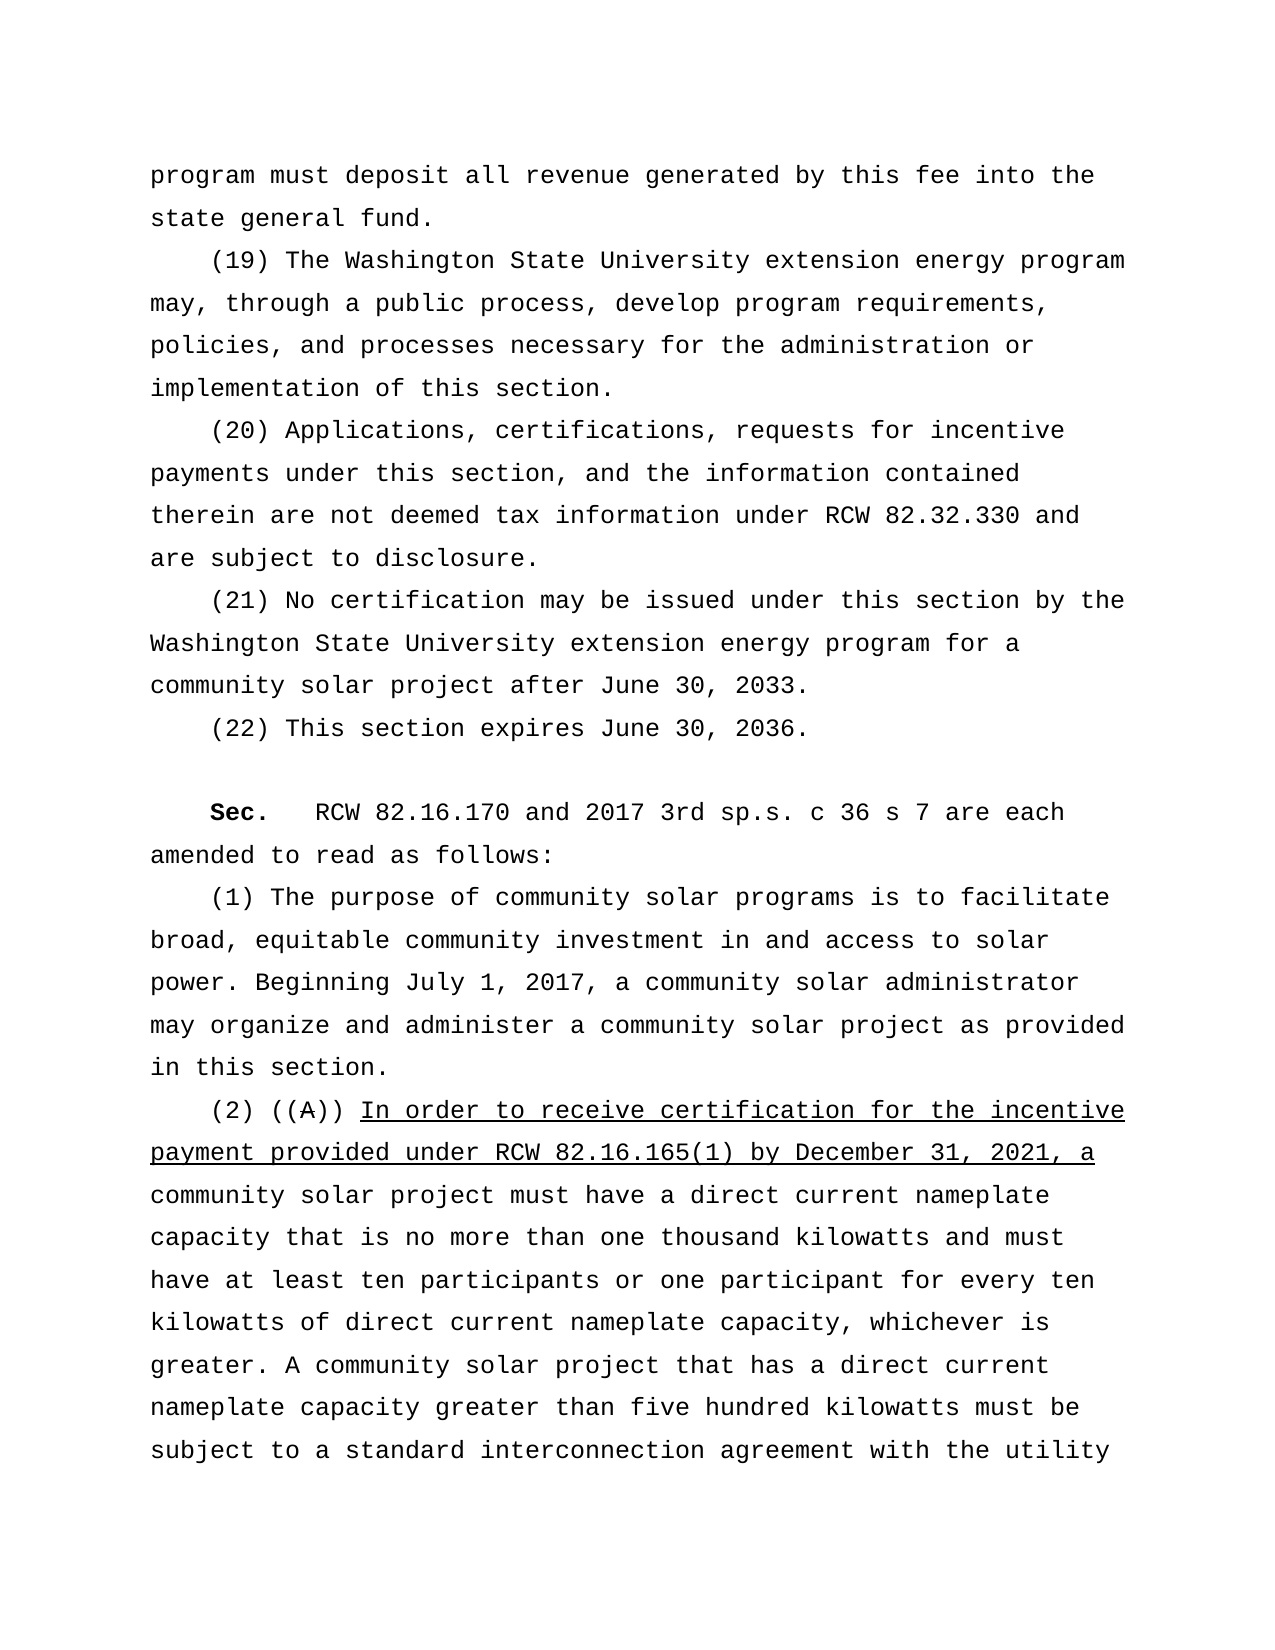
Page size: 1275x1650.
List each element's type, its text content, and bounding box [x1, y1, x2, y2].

text Sec. RCW 82.16.170 and 2017 3rd sp.s. c 36 s 7 are each amended to read as follows: [150, 787, 1125, 872]
text (1) The purpose of community solar programs is to facilitate broad, equitable community investment in and access to solar power. Beginning July 1, 2017, a community solar administrator may organize and administer a community solar project as provided in this section. [150, 872, 1125, 1084]
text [150, 1084, 1125, 1467]
text (20) Applications, certifications, requests for incentive payments under this section, and the information contained therein are not deemed tax information under RCW 82.32.330 and are subject to disclosure. [150, 405, 1125, 575]
text (19) The Washington State University extension energy program may, through a public process, develop program requirements, policies, and processes necessary for the administration or implementation of this section. [150, 235, 1125, 405]
text (21) No certification may be issued under this section by the Washington State University extension energy program for a community solar project after June 30, 2033. [150, 575, 1125, 702]
text (22) This section expires June 30, 2036. [150, 702, 1125, 745]
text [150, 150, 1125, 235]
